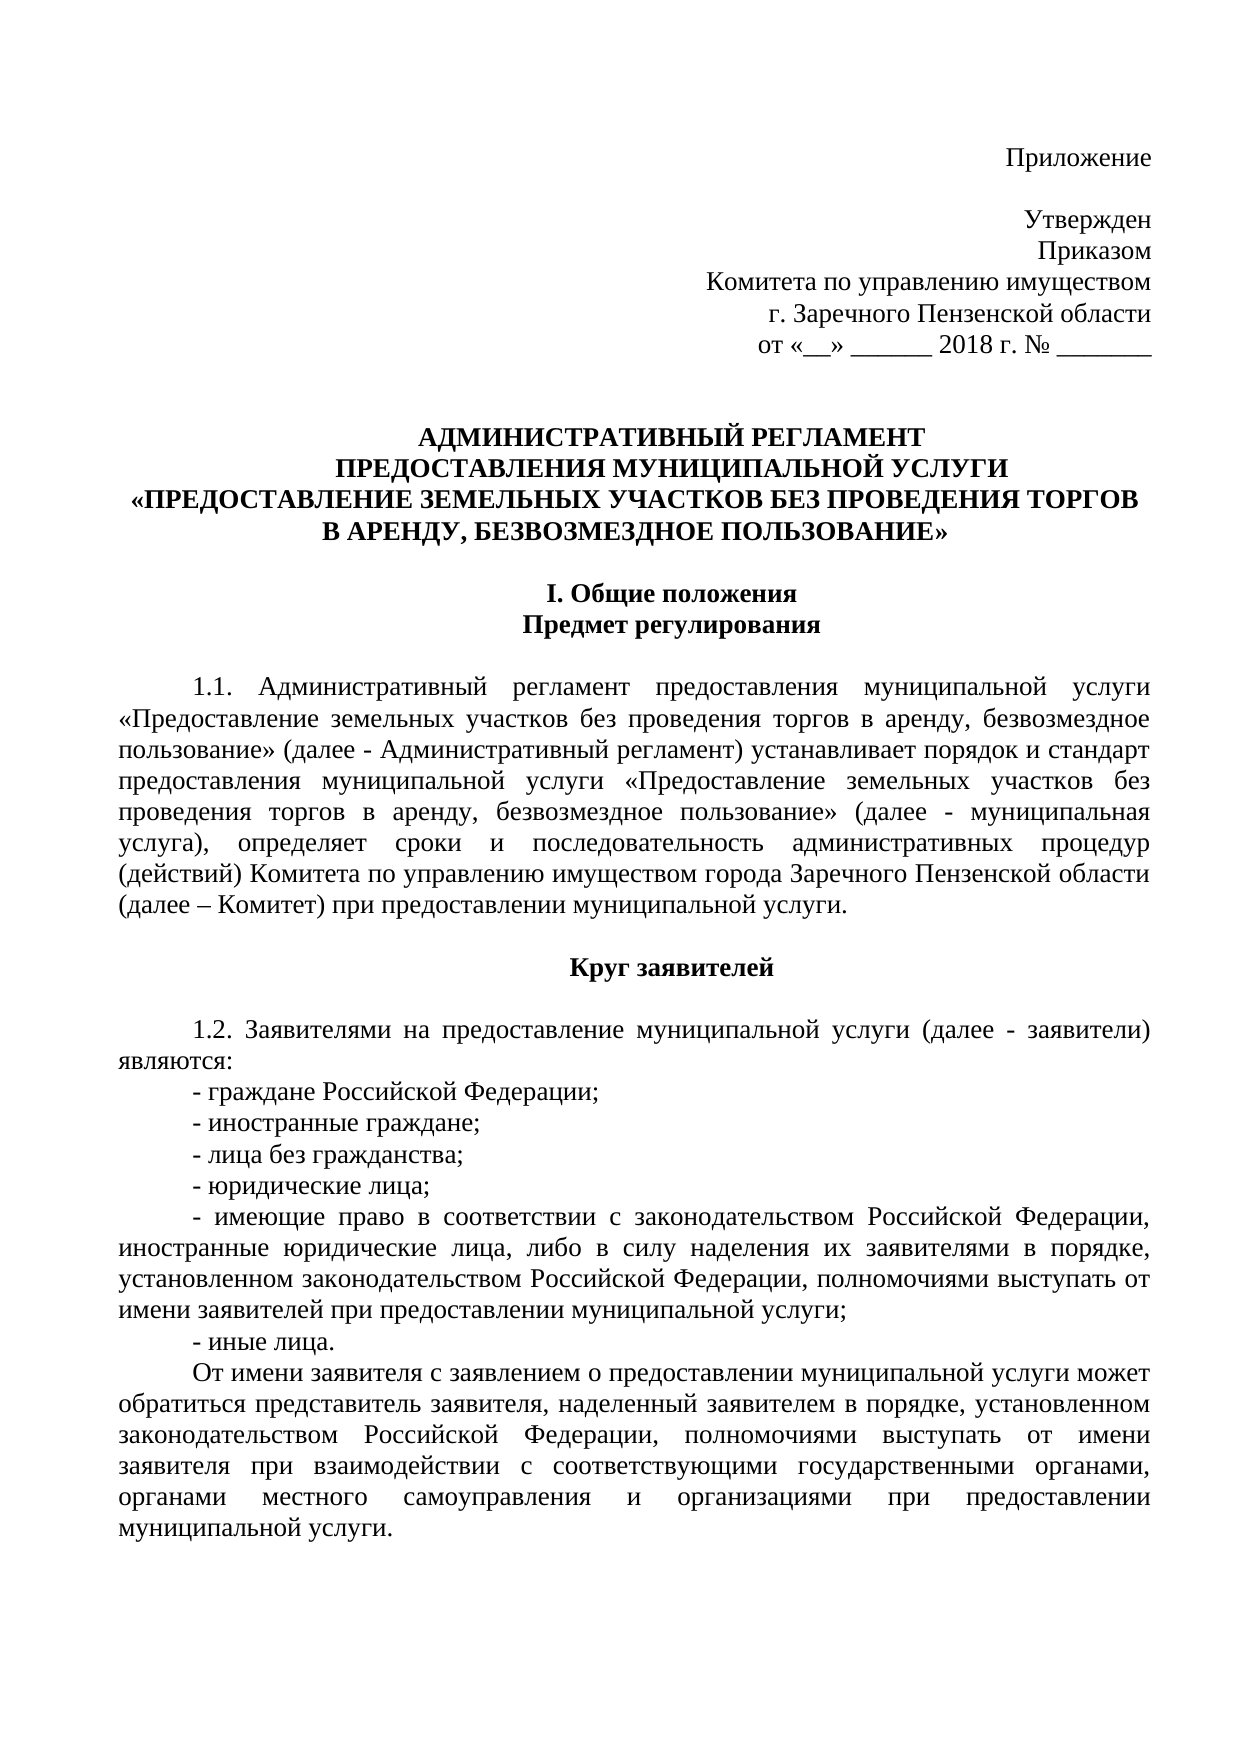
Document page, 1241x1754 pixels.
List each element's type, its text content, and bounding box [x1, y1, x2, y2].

text Предмет регулирования [118, 608, 1152, 639]
text 1.2. Заявителями на предоставление муниципальной услуги (далее - заявители) являются: [118, 1013, 1152, 1075]
text От имени заявителя с заявлением о предоставлении муниципальной услуги может обратиться представитель заявителя, наделенный заявителем в порядке, установленном законодательством Российской Федерации, полномочиями выступать от имени заявителя при взаимодействии с соответствующими государственными органами, органами местного самоуправления и организациями при предоставлении муниципальной услуги. [118, 1356, 1152, 1543]
text Приказом [118, 234, 1152, 266]
text от «__» ______ 2018 г. № _______ [118, 328, 1152, 359]
text - юридические лица; [118, 1169, 1152, 1200]
text Комитета по управлению имуществом [118, 266, 1152, 297]
text Утвержден [118, 203, 1152, 234]
text - имеющие право в соответствии с законодательством Российской Федерации, иностранные юридические лица, либо в силу наделения их заявителями в порядке, установленном законодательством Российской Федерации, полномочиями выступать от имени заявителей при предоставлении муниципальной услуги; [118, 1200, 1152, 1324]
text Приложение [118, 141, 1152, 172]
text I. Общие положения [118, 577, 1152, 608]
text - иностранные граждане; [118, 1107, 1152, 1138]
text - граждане Российской Федерации; [118, 1075, 1152, 1107]
text Круг заявителей [118, 951, 1152, 982]
text - лица без гражданства; [118, 1138, 1152, 1169]
text - иные лица. [118, 1324, 1152, 1356]
title АДМИНИСТРАТИВНЫЙ РЕГЛАМЕНТ [118, 421, 1152, 452]
title ПРЕДОСТАВЛЕНИЯ МУНИЦИПАЛЬНОЙ УСЛУГИ «ПРЕДОСТАВЛЕНИЕ ЗЕМЕЛЬНЫХ УЧАСТКОВ БЕЗ ПРОВЕДЕНИЯ ТОРГОВ В АРЕНДУ, БЕЗВОЗМЕЗДНОЕ ПОЛЬЗОВАНИЕ» [118, 452, 1152, 546]
text г. Заречного Пензенской области [118, 297, 1152, 328]
text 1.1. Административный регламент предоставления муниципальной услуги «Предоставление земельных участков без проведения торгов в аренду, безвозмездное пользование» (далее - Административный регламент) устанавливает порядок и стандарт предоставления муниципальной услуги «Предоставление земельных участков без проведения торгов в аренду, безвозмездное пользование» (далее - муниципальная услуга), определяет сроки и последовательность административных процедур (действий) Комитета по управлению имуществом города Заречного Пензенской области (далее – Комитет) при предоставлении муниципальной услуги. [118, 671, 1152, 920]
